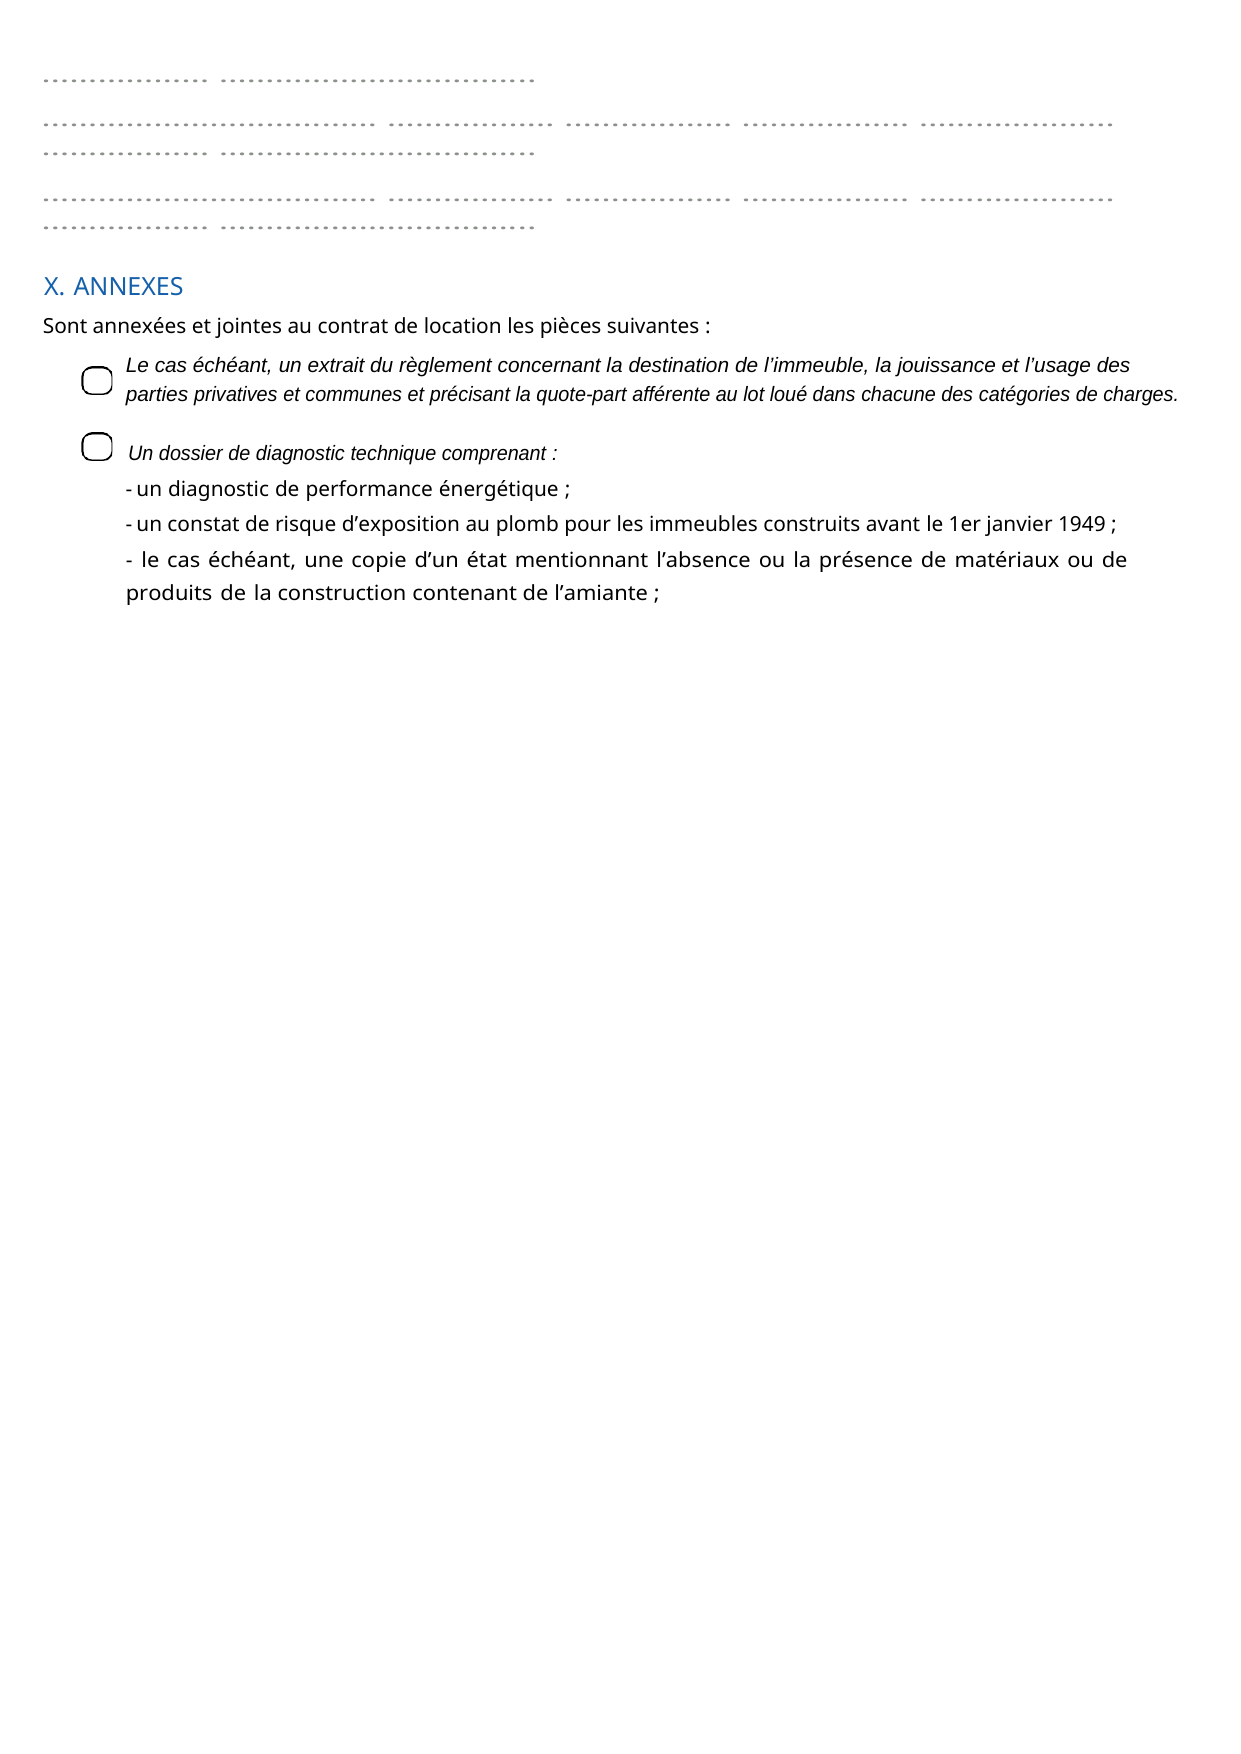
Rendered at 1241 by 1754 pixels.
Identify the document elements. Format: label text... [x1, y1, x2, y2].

list un constat de risque d’exposition au plomb pour les immeubles construits avant le 1er janvier 1949 ; [125, 509, 1230, 538]
text Un dossier de diagnostic technique comprenant : [81, 432, 1230, 465]
subtitle ANNEXES [44, 268, 1230, 302]
text Sont annexées et jointes au contrat de location les pièces suivantes : [43, 311, 1230, 339]
list un diagnostic de performance énergétique ; [125, 474, 1230, 502]
picture [81, 366, 113, 395]
text Le cas échéant, un extrait du règlement concernant la destination de l’immeuble, la jouissance et l’usage des parties privatives et communes et précisant la quote-part afférente au lot loué dans chacune des catégories de charges. [126, 353, 1198, 406]
picture [81, 432, 113, 461]
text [41, 60, 1230, 89]
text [41, 179, 1230, 236]
list le cas échéant, une copie d’un état mentionnant l’absence ou la présence de matériaux ou de produits de la construction contenant de l’amiante ; [126, 546, 1219, 607]
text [41, 104, 1230, 161]
